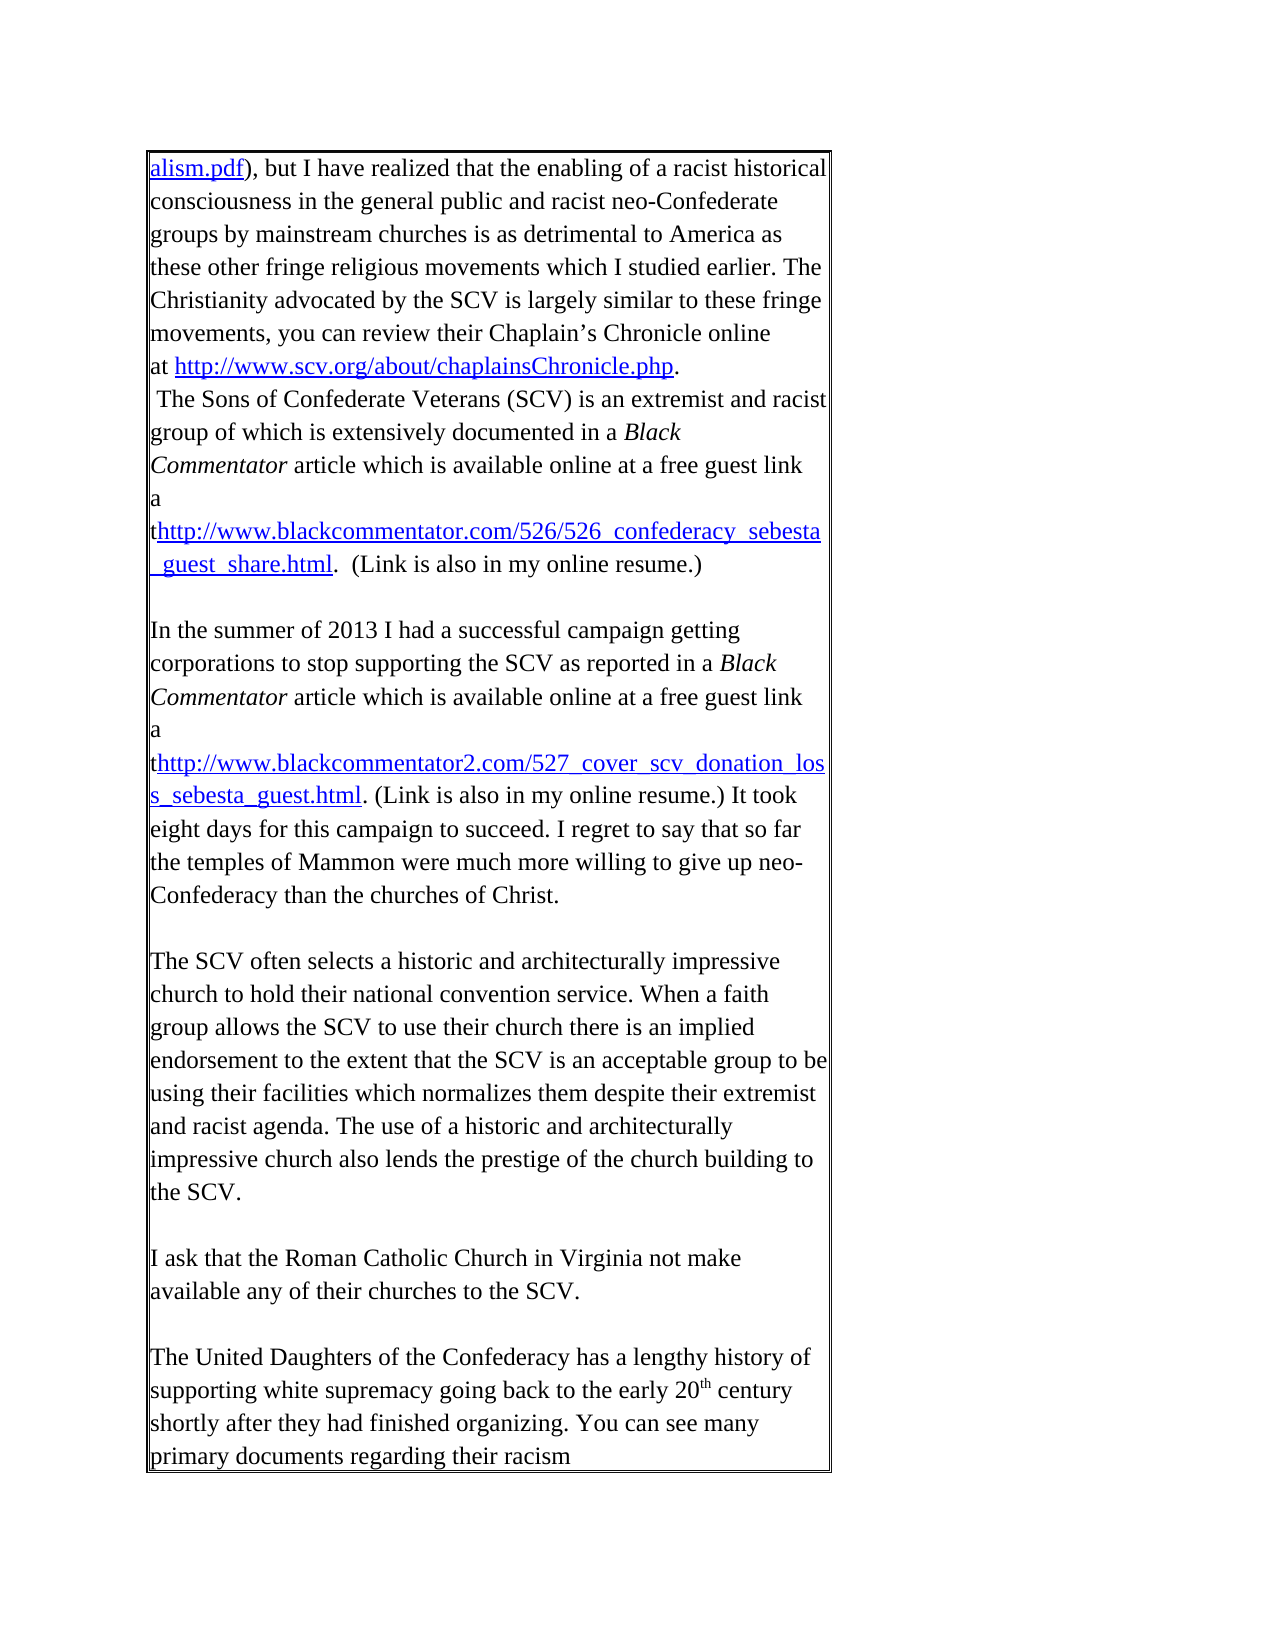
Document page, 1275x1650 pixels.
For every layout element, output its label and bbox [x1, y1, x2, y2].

table_header [150, 153, 829, 1470]
